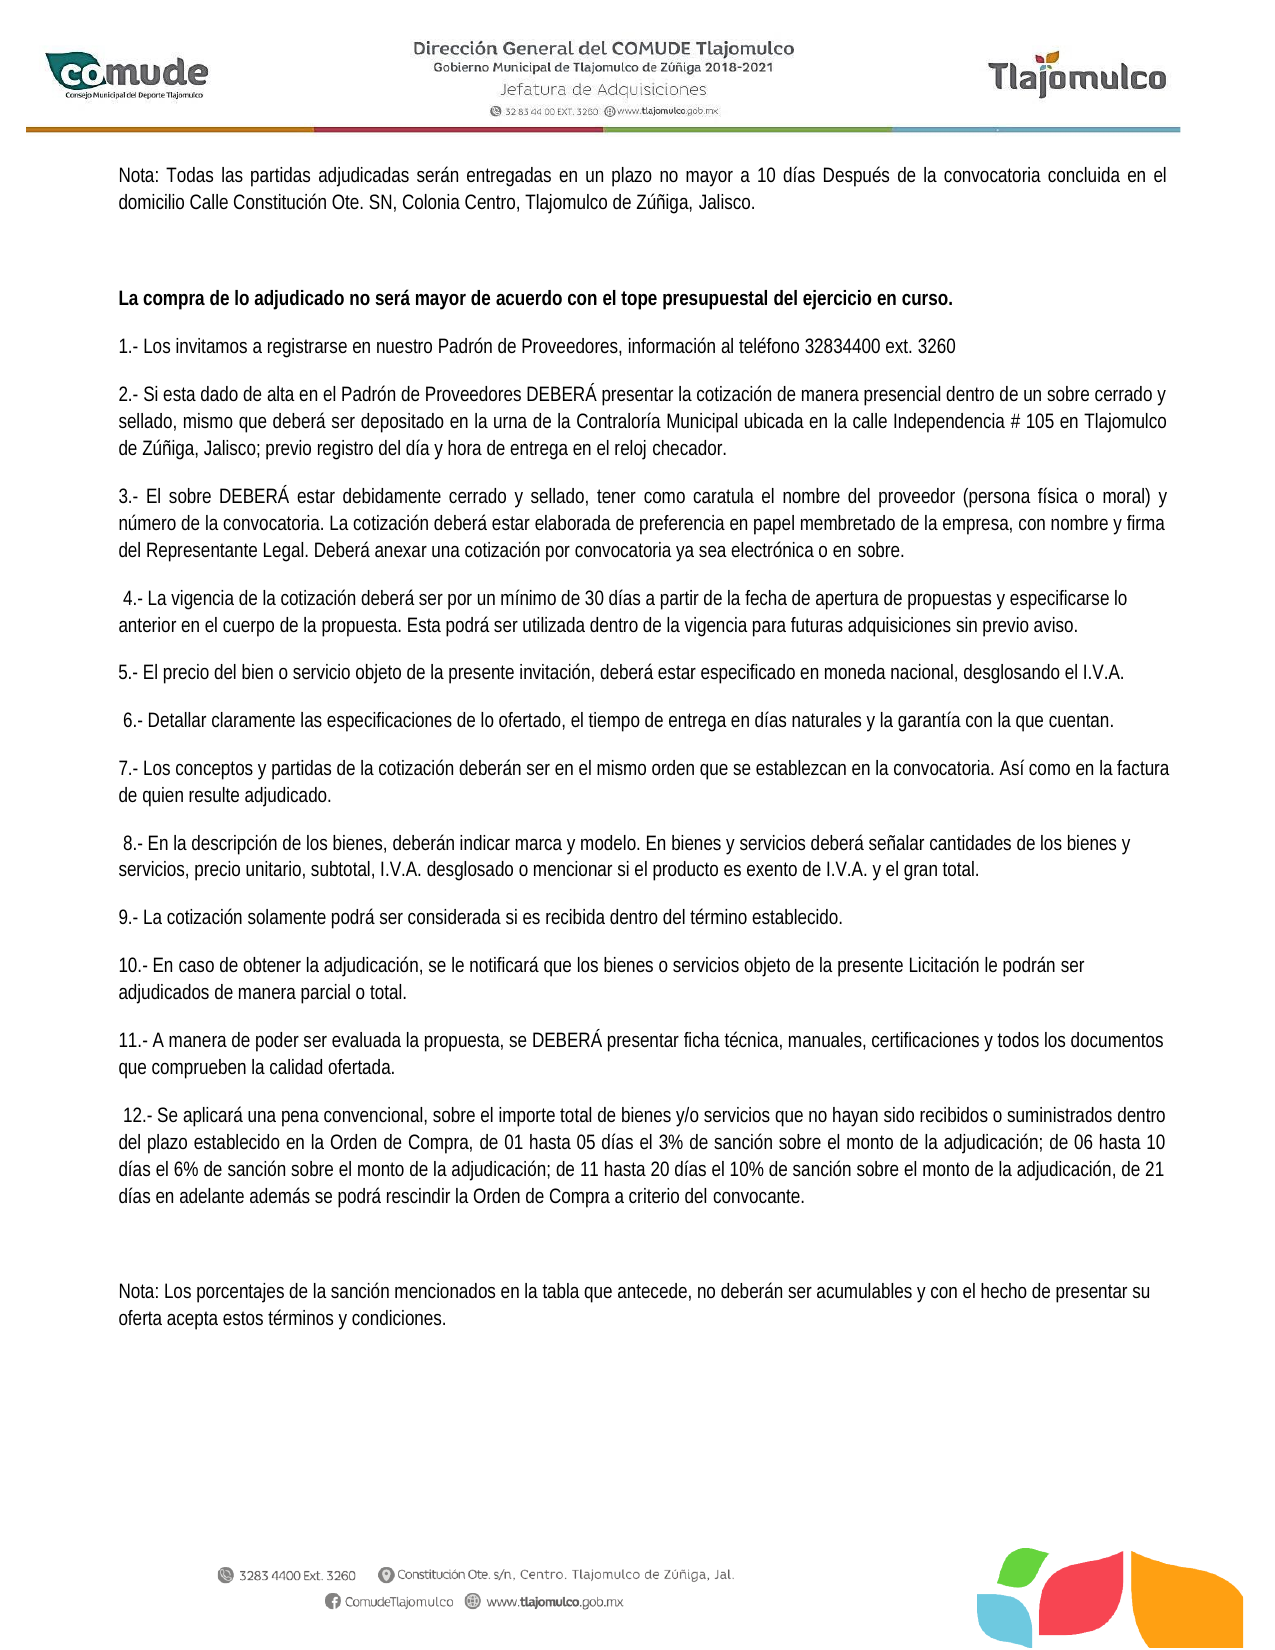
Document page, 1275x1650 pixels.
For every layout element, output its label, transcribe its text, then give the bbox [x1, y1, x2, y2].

picture [217, 1548, 1244, 1648]
text La compra de lo adjudicado no será mayor de acuerdo con el tope presupuestal del ejercicio en curso. [118, 286, 1179, 310]
text 12.- Se aplicará una pena convencional, sobre el importe total de bienes y/o servicios que no hayan sido recibidos o suministrados dentro del plazo establecido en la Orden de Compra, de 01 hasta 05 días el 3% de sanción sobre el monto de la adjudicación; de 06 hasta 10 días el 6% de sanción sobre el monto de la adjudicación; de 11 hasta 20 días el 10% de sanción sobre el monto de la adjudicación, de 21 días en adelante además se podrá rescindir la Orden de Compra a criterio del convocante. [118, 1103, 1167, 1208]
text 10.- En caso de obtener la adjudicación, se le notificará que los bienes o servicios objeto de la presente Licitación le podrán ser adjudicados de manera parcial o total. [118, 953, 1175, 1004]
text 1.- Los invitamos a registrarse en nuestro Padrón de Proveedores, información al teléfono 32834400 ext. 3260 [118, 334, 1179, 358]
text Nota: Todas las partidas adjudicadas serán entregadas en un plazo no mayor a 10 días Después de la convocatoria concluida en el domicilio Calle Constitución Ote. SN, Colonia Centro, Tlajomulco de Zúñiga, Jalisco. [118, 163, 1167, 214]
text Nota: Los porcentajes de la sanción mencionados en la tabla que antecede, no deberán ser acumulables y con el hecho de presentar su oferta acepta estos términos y condiciones. [118, 1279, 1179, 1330]
text 7.- Los conceptos y partidas de la cotización deberán ser en el mismo orden que se establezcan en la convocatoria. Así como en la factura de quien resulte adjudicado. [118, 756, 1179, 807]
text 11.- A manera de poder ser evaluada la propuesta, se DEBERÁ presentar ficha técnica, manuales, certificaciones y todos los documentos que comprueben la calidad ofertada. [118, 1028, 1179, 1079]
text 5.- El precio del bien o servicio objeto de la presente invitación, deberá estar especificado en moneda nacional, desglosando el I.V.A. 6.- Detallar claramente las especificaciones de lo ofertado, el tiempo de entrega en días naturales y la garantía con la que cuentan. [118, 660, 1127, 732]
text 4.- La vigencia de la cotización deberá ser por un mínimo de 30 días a partir de la fecha de apertura de propuestas y especificarse lo anterior en el cuerpo de la propuesta. Esta podrá ser utilizada dentro de la vigencia para futuras adquisiciones sin previo aviso. [118, 586, 1179, 637]
text 9.- La cotización solamente podrá ser considerada si es recibida dentro del término establecido. [118, 905, 1179, 929]
text 8.- En la descripción de los bienes, deberán indicar marca y modelo. En bienes y servicios deberá señalar cantidades de los bienes y servicios, precio unitario, subtotal, I.V.A. desglosado o mencionar si el producto es exento de I.V.A. y el gran total. [118, 830, 1179, 881]
text 3.- El sobre DEBERÁ estar debidamente cerrado y sellado, tener como caratula el nombre del proveedor (persona física o moral) y número de la convocatoria. La cotización deberá estar elaborada de preferencia en papel membretado de la empresa, con nombre y firma del Representante Legal. Deberá anexar una cotización por convocatoria ya sea electrónica o en sobre. [118, 484, 1167, 562]
text 2.- Si esta dado de alta en el Padrón de Proveedores DEBERÁ presentar la cotización de manera presencial dentro de un sobre cerrado y sellado, mismo que deberá ser depositado en la urna de la Contraloría Municipal ubicada en la calle Independencia # 105 en Tlajomulco de Zúñiga, Jalisco; previo registro del día y hora de entrega en el reloj checador. [118, 382, 1167, 460]
picture [26, 32, 1181, 137]
